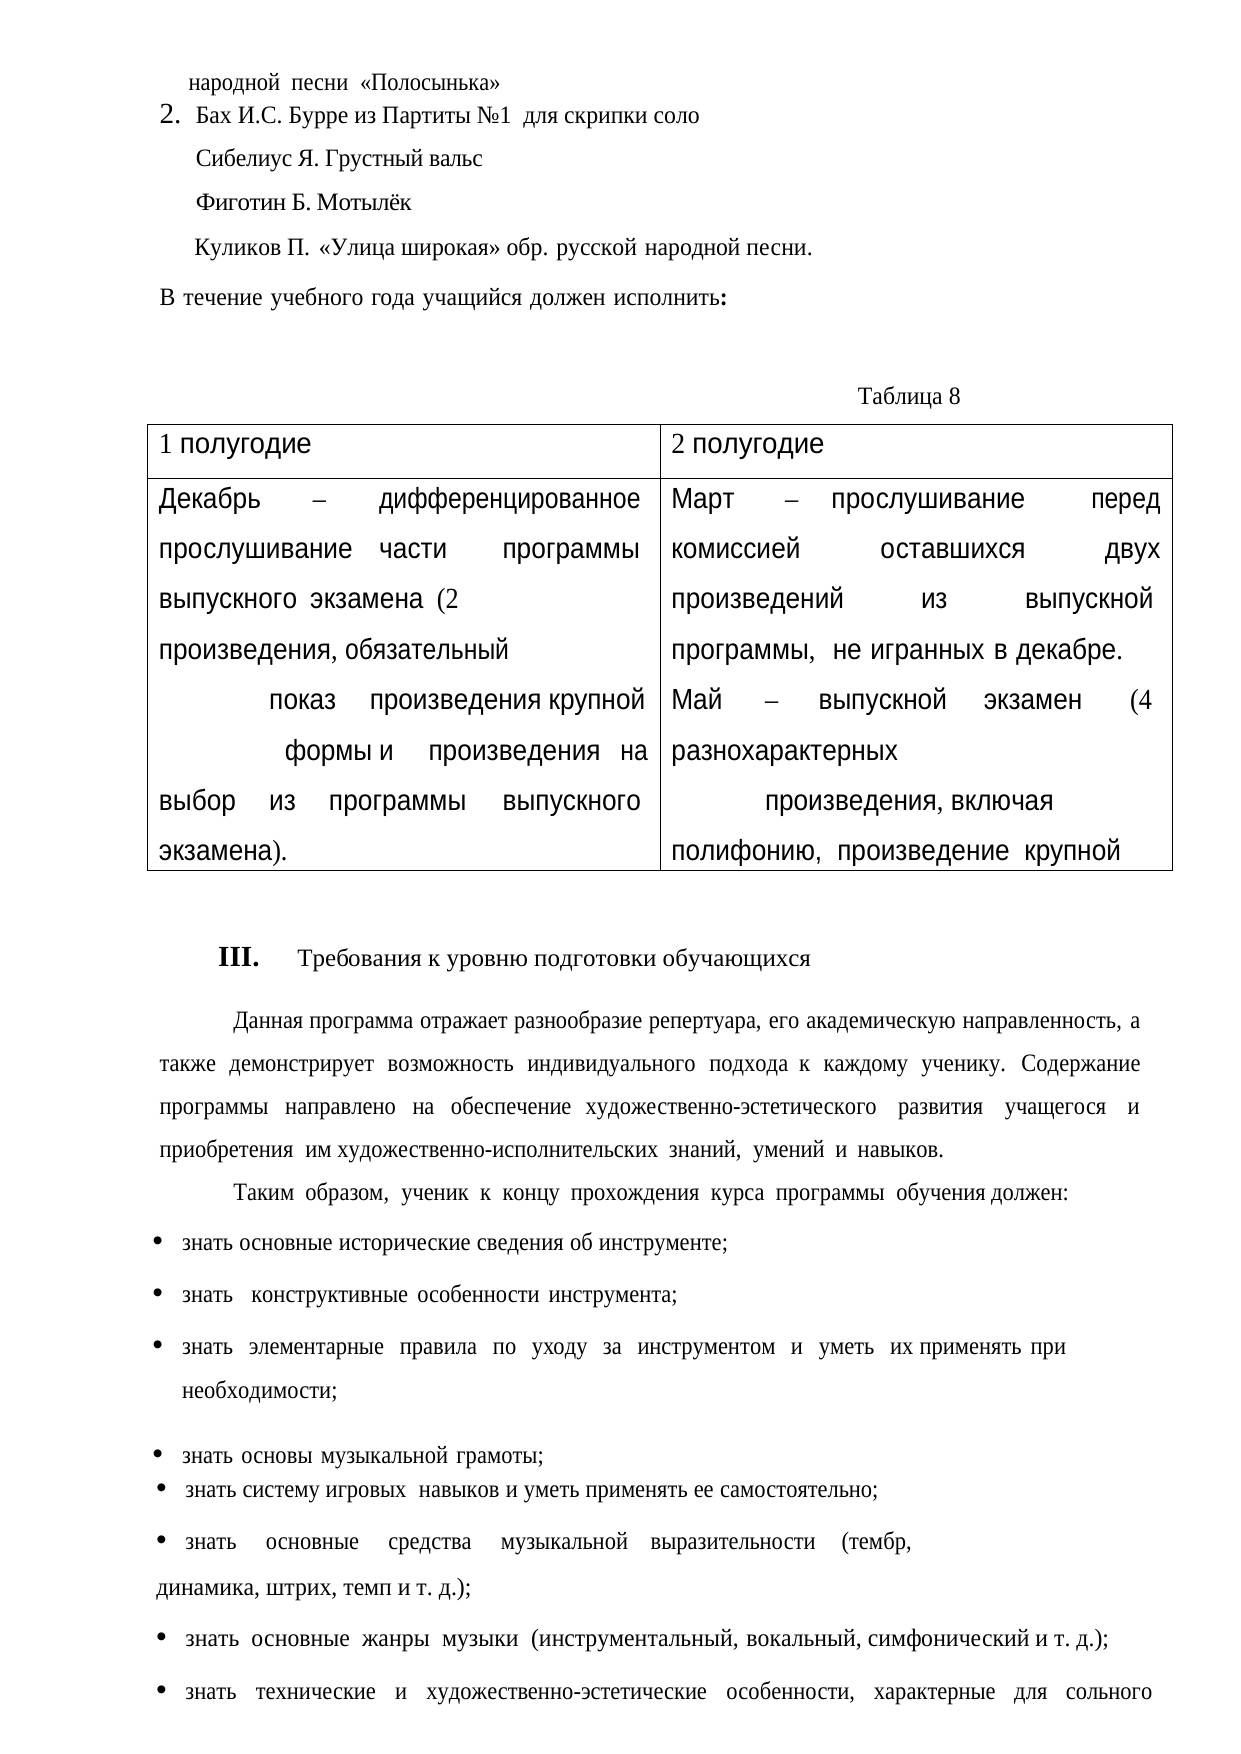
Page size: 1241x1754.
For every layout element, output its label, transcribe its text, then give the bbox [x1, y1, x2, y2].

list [156, 1672, 1152, 1705]
text Таким образом, ученик к концу прохождения курса программы обучения должен: [159, 1177, 1140, 1206]
list Бах И.С. Бурре из Партиты №1 для скрипки соло Сибелиус Я. Грустный вальс [159, 96, 765, 172]
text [188, 67, 594, 95]
list знать основные исторические сведения об инструменте; [152, 1223, 1163, 1256]
table_header 1 полугодие [148, 425, 660, 478]
text Данная программа отражает разнообразие репертуара, его академическую направленность, а также демонстрирует возможность индивидуального подхода к каждому ученику. Содержание программы направлено на обеспечение художественно-эстетического развития учащегося и приобретения им художественно-исполнительских знаний, умений и навыков. [159, 1005, 1140, 1163]
list знать конструктивные особенности инструмента; [152, 1275, 1163, 1308]
list знать основные жанры музыки (инструментальный, вокальный, симфонический и т. д.); [156, 1619, 1152, 1653]
text динамика, штрих, темп и т. д.); [156, 1572, 578, 1601]
list знать основные средства музыкальной выразительности (тембр, [156, 1522, 1152, 1555]
list Требования к уровню подготовки обучающихся [133, 939, 895, 973]
text Таблица 8 [159, 381, 1163, 410]
table_header 2 полугодие [661, 425, 1172, 478]
list знать элементарные правила по уходу за инструментом и уметь их применять при необходимости; [152, 1327, 1139, 1403]
text Куликов П. «Улица широкая» обр. русской народной песни. [159, 232, 1163, 261]
table_cell Март – прослушивание перед комиссией оставшихся двух произведений из выпускной программы, не игранных в декабре. Май – выпускной экзамен (4 разнохарактерных произведения, включая полифонию, произведение крупной формы). [661, 479, 1172, 870]
list знать систему игровых навыков и уметь применять ее самостоятельно; [156, 1469, 1112, 1503]
table_cell Декабрь – дифференцированное прослушивание части программы выпускного экзамена (2 произведения, обязательный показ произведения крупной формы и произведения на выбор из программы выпускного экзамена). [148, 479, 660, 870]
text В течение учебного года учащийся должен исполнить: [159, 282, 1163, 310]
list знать основы музыкальной грамоты; [152, 1436, 1163, 1469]
text Фиготин Б. Мотылёк [196, 187, 1163, 216]
